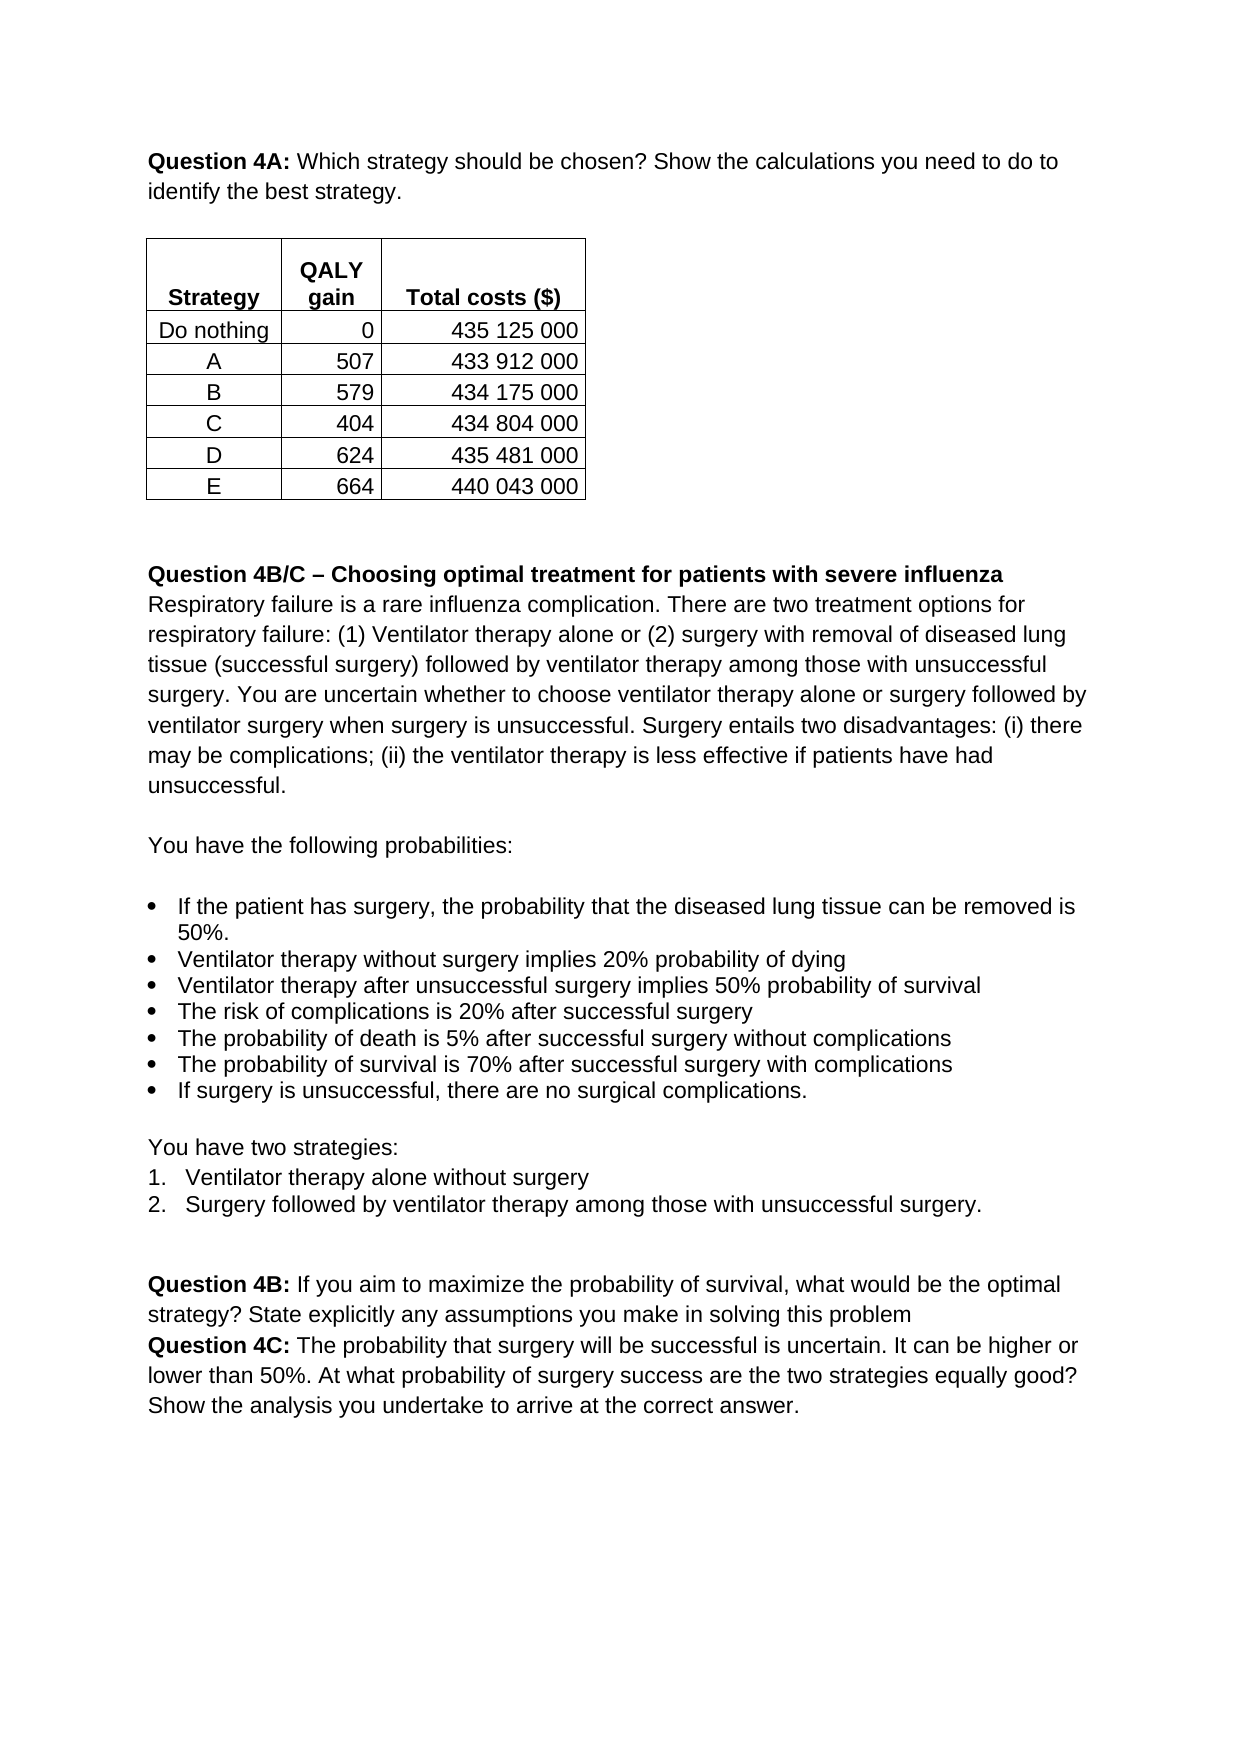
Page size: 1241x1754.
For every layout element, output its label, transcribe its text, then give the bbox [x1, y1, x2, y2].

table_cell 507 [282, 344, 381, 374]
table_cell 579 [282, 375, 381, 405]
table_cell Do nothing [147, 311, 281, 343]
table_header Strategy [147, 239, 281, 310]
list Ventilator therapy after unsuccessful surgery implies 50% probability of survival [148, 972, 1093, 998]
table_cell 0 [282, 311, 381, 343]
list Ventilator therapy without surgery implies 20% probability of dying [148, 946, 1093, 972]
table_cell 435 481 000 [382, 438, 585, 468]
table_cell C [147, 406, 281, 437]
text Question 4B/C – Choosing optimal treatment for patients with severe influenza [148, 561, 1093, 587]
table_cell 434 804 000 [382, 406, 585, 437]
text Question 4B: If you aim to maximize the probability of survival, what would be the optimal strategy? State explicitly any assumptions you make in solving this problem [148, 1271, 1093, 1328]
table_cell 664 [282, 469, 381, 499]
list If surgery is unsuccessful, there are no surgical complications. [148, 1077, 1093, 1104]
text Question 4A: Which strategy should be chosen? Show the calculations you need to do to identify the best strategy. [148, 148, 1093, 204]
table_cell 433 912 000 [382, 344, 585, 374]
text You have the following probabilities: [148, 832, 1093, 859]
list Surgery followed by ventilator therapy among those with unsuccessful surgery. [148, 1191, 1093, 1217]
text Respiratory failure is a rare influenza complication. There are two treatment options for respiratory failure: (1) Ventilator therapy alone or (2) surgery with removal of diseased lung tissue (successful surgery) followed by ventilator therapy among those with unsuccessful surgery. You are uncertain whether to choose ventilator therapy alone or surgery followed by ventilator surgery when surgery is unsuccessful. Surgery entails two disadvantages: (i) there may be complications; (ii) the ventilator therapy is less effective if patients have had unsuccessful. [148, 591, 1093, 798]
list The risk of complications is 20% after successful surgery [148, 998, 1093, 1025]
table_cell 434 175 000 [382, 375, 585, 405]
text Question 4C: The probability that surgery will be successful is uncertain. It can be higher or lower than 50%. At what probability of surgery success are the two strategies equally good? Show the analysis you undertake to arrive at the correct answer. [148, 1332, 1093, 1418]
table_cell 440 043 000 [382, 469, 585, 499]
list The probability of death is 5% after successful surgery without complications [148, 1025, 1093, 1051]
table_cell B [147, 375, 281, 405]
list If the patient has surgery, the probability that the diseased lung tissue can be removed is 50%. [148, 893, 1093, 946]
table_cell E [147, 469, 281, 499]
table_cell 435 125 000 [382, 311, 585, 343]
list Ventilator therapy alone without surgery [148, 1164, 1093, 1191]
table_header Total costs ($) [382, 239, 585, 310]
table_cell 624 [282, 438, 381, 468]
table_header QALY gain [282, 239, 381, 310]
table_cell A [147, 344, 281, 374]
list The probability of survival is 70% after successful surgery with complications [148, 1051, 1093, 1077]
table_cell 404 [282, 406, 381, 437]
table_cell D [147, 438, 281, 468]
text You have two strategies: [148, 1134, 1093, 1160]
